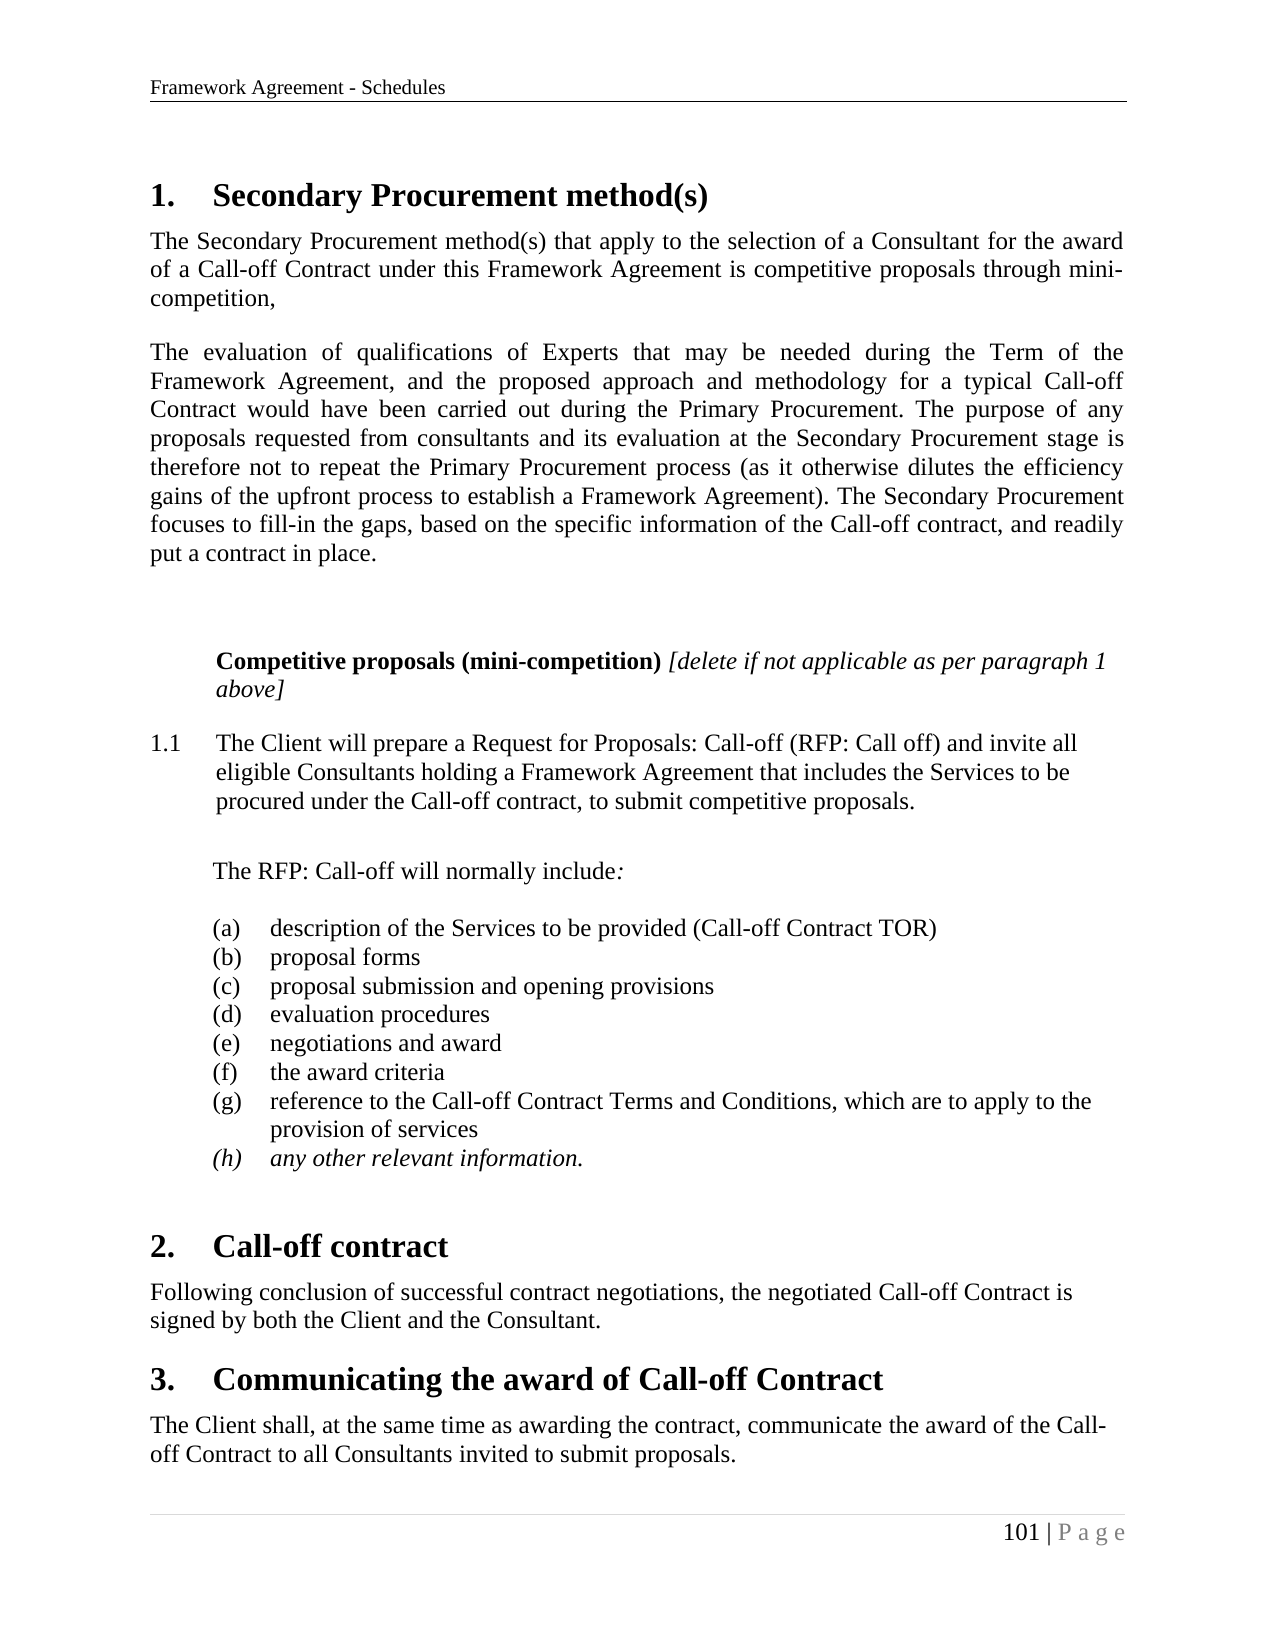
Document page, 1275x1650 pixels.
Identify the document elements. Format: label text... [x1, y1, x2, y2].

subtitle Call-off contract [150, 1226, 1125, 1264]
list Competitive proposals (mini-competition) [delete if not applicable as per paragraph 1 above] [216, 646, 1125, 703]
list evaluation procedures [212, 999, 1125, 1028]
subtitle Communicating the award of Call-off Contract [150, 1359, 1125, 1397]
list reference to the Call-off Contract Terms and Conditions, which are to apply to the provision of services [212, 1086, 1125, 1143]
list The evaluation of qualifications of Experts that may be needed during the Term of the Framework Agreement, and the proposed approach and methodology for a typical Call-off Contract would have been carried out during the Primary Procurement. The purpose of any proposals requested from consultants and its evaluation at the Secondary Procurement stage is therefore not to repeat the Primary Procurement process (as it otherwise dilutes the efficiency gains of the upfront process to establish a Framework Agreement). The Secondary Procurement focuses to fill-in the gaps, based on the specific information of the Call-off contract, and readily put a contract in place. [150, 337, 1125, 567]
list proposal submission and opening provisions [212, 971, 1125, 999]
list The Client will prepare a Request for Proposals: Call-off (RFP: Call off) and invite all eligible Consultants holding a Framework Agreement that includes the Services to be procured under the Call-off contract, to submit competitive proposals. [150, 728, 1125, 814]
list any other relevant information. [212, 1143, 1125, 1172]
text Following conclusion of successful contract negotiations, the negotiated Call-off Contract is signed by both the Client and the Consultant. [150, 1277, 1125, 1334]
list negotiations and award [212, 1028, 1125, 1057]
list description of the Services to be provided (Call-off Contract TOR) [212, 913, 1125, 942]
text The Secondary Procurement method(s) that apply to the selection of a Consultant for the award of a Call-off Contract under this Framework Agreement is competitive proposals through mini-competition, [150, 226, 1125, 312]
subtitle Secondary Procurement method(s) [150, 175, 1125, 213]
list proposal forms [212, 942, 1125, 971]
list The Client shall, at the same time as awarding the contract, communicate the award of the Call-off Contract to all Consultants invited to submit proposals. [150, 1410, 1125, 1467]
list The RFP: Call-off will normally include: [212, 856, 1125, 884]
list the award criteria [212, 1057, 1125, 1086]
